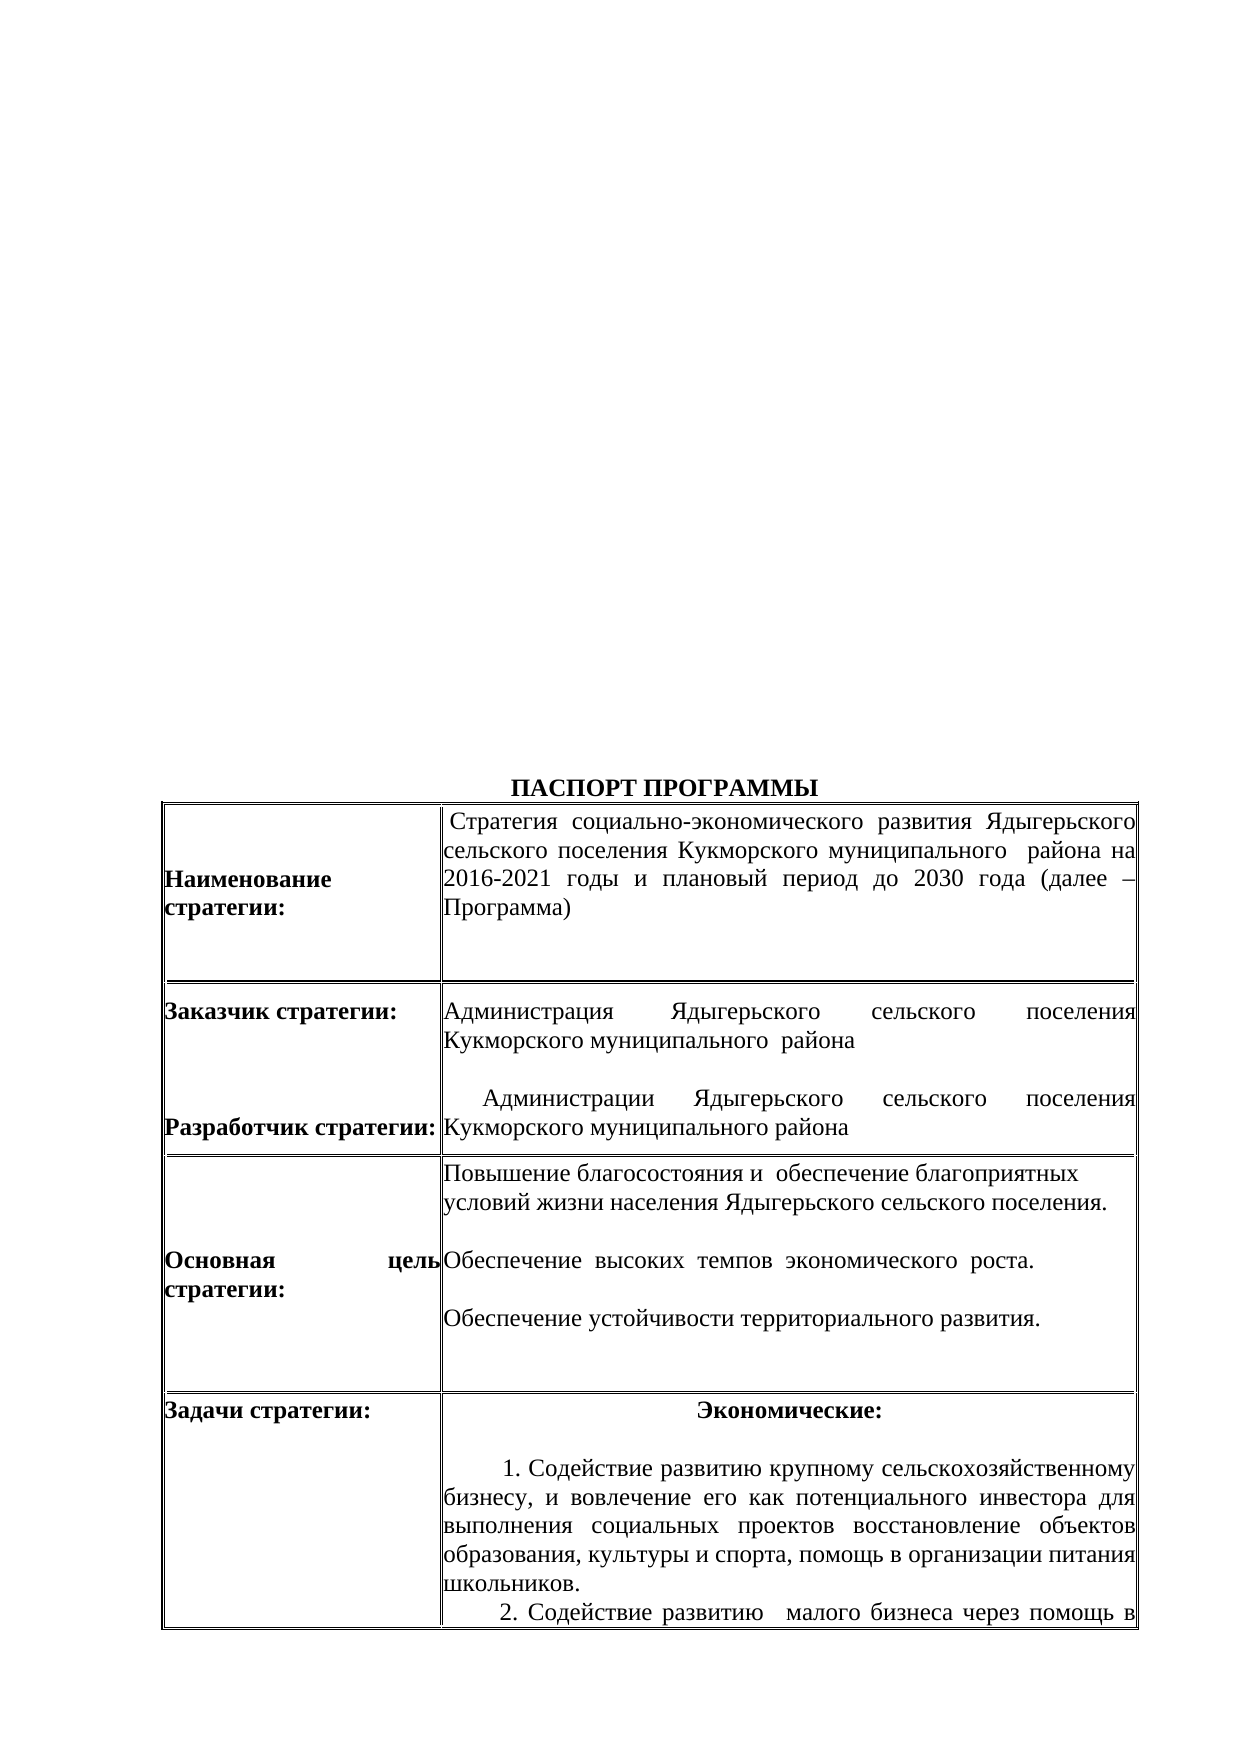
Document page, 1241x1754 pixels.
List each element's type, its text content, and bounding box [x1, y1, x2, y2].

table_header Наименование стратегии: [165, 805, 442, 980]
text ПАСПОРТ ПРОГРАММЫ [177, 773, 1152, 801]
table_cell Задачи стратегии: [163, 1391, 442, 1627]
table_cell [442, 1391, 1137, 1627]
table_cell Повышение благосостояния и обеспечение благоприятных условий жизни населения Ядыгерьского сельского поселения. Обеспечение высоких темпов экономического роста. Обеспечение устойчивости территориального развития. [442, 1154, 1137, 1391]
table_cell Администрация Ядыгерьского сельского поселения Кукморского муниципального района Администрации Ядыгерьского сельского поселения Кукморского муниципального района [443, 980, 1136, 1154]
table_cell Заказчик стратегии: Разработчик стратегии: [165, 980, 440, 1154]
table_cell Основная цель стратегии: [163, 1154, 442, 1391]
table_header Стратегия социально-экономического развития Ядыгерьского сельского поселения Кукморского муниципального района на 2016-2021 годы и плановый период до 2030 года (далее – Программа) [442, 805, 1136, 980]
